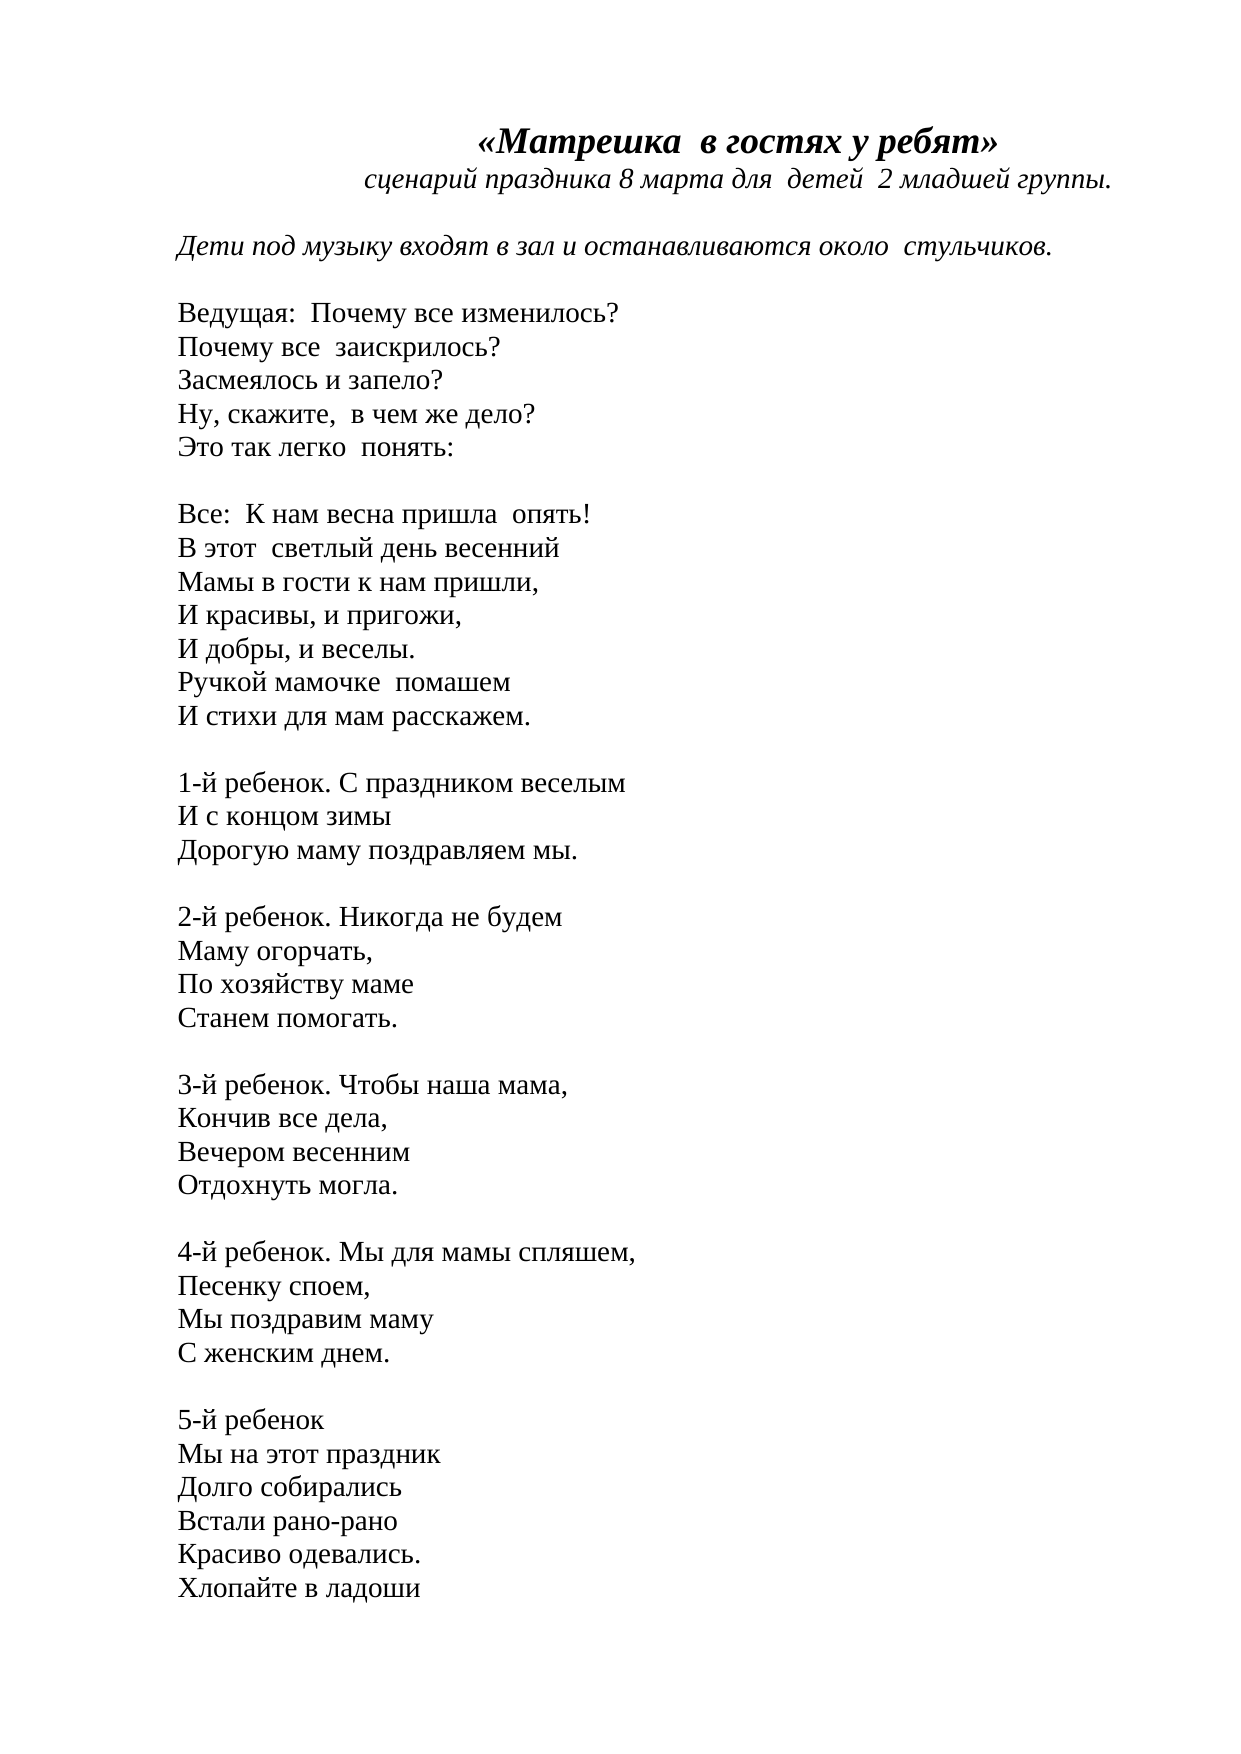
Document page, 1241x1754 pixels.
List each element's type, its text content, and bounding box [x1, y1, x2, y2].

text Маму огорчать, [177, 933, 1152, 966]
text Песенку споем, [177, 1268, 1152, 1302]
text «Матрешка в гостях у ребят» сценарий праздника 8 марта для детей 2 младшей группы. [325, 118, 1152, 195]
text И с концом зимы [177, 798, 1152, 832]
text Мы на этот праздник [177, 1436, 1152, 1469]
text Кончив все дела, [177, 1100, 1152, 1134]
text Это так легко понять: [177, 429, 1152, 463]
text 2-й ребенок. Никогда не будем [177, 899, 1152, 933]
text Мамы в гости к нам пришли, [177, 564, 1152, 597]
text 5-й ребенок [177, 1402, 1152, 1436]
text 1-й ребенок. С праздником веселым [177, 765, 1152, 798]
text Дорогую маму поздравляем мы. [177, 832, 1152, 866]
text Все: К нам весна пришла опять! [177, 497, 1152, 530]
text Отдохнуть могла. [177, 1167, 1152, 1201]
text Станем помогать. [177, 1000, 1152, 1033]
text И красивы, и пригожи, [177, 597, 1152, 631]
text Засмеялось и запело? [177, 362, 1152, 396]
text Мы поздравим маму [177, 1302, 1152, 1335]
text И стихи для мам расскажем. [177, 698, 1152, 731]
text Почему все заискрилось? [177, 329, 1152, 362]
text Ручкой мамочке помашем [177, 664, 1152, 698]
text Долго собирались [177, 1469, 1152, 1503]
text Дети под музыку входят в зал и останавливаются около стульчиков. [177, 228, 1152, 262]
text 4-й ребенок. Мы для мамы спляшем, [177, 1234, 1152, 1268]
text Вечером весенним [177, 1134, 1152, 1167]
text Встали рано-рано [177, 1503, 1152, 1536]
text По хозяйству маме [177, 966, 1152, 1000]
text Ведущая: Почему все изменилось? [177, 295, 1152, 329]
text В этот светлый день весенний [177, 530, 1152, 564]
text Красиво одевались. [177, 1536, 1152, 1570]
text Ну, скажите, в чем же дело? [177, 396, 1152, 429]
text И добры, и веселы. [177, 631, 1152, 664]
text 3-й ребенок. Чтобы наша мама, [177, 1067, 1152, 1100]
text Хлопайте в ладоши [177, 1570, 1152, 1603]
text С женским днем. [177, 1335, 1152, 1369]
